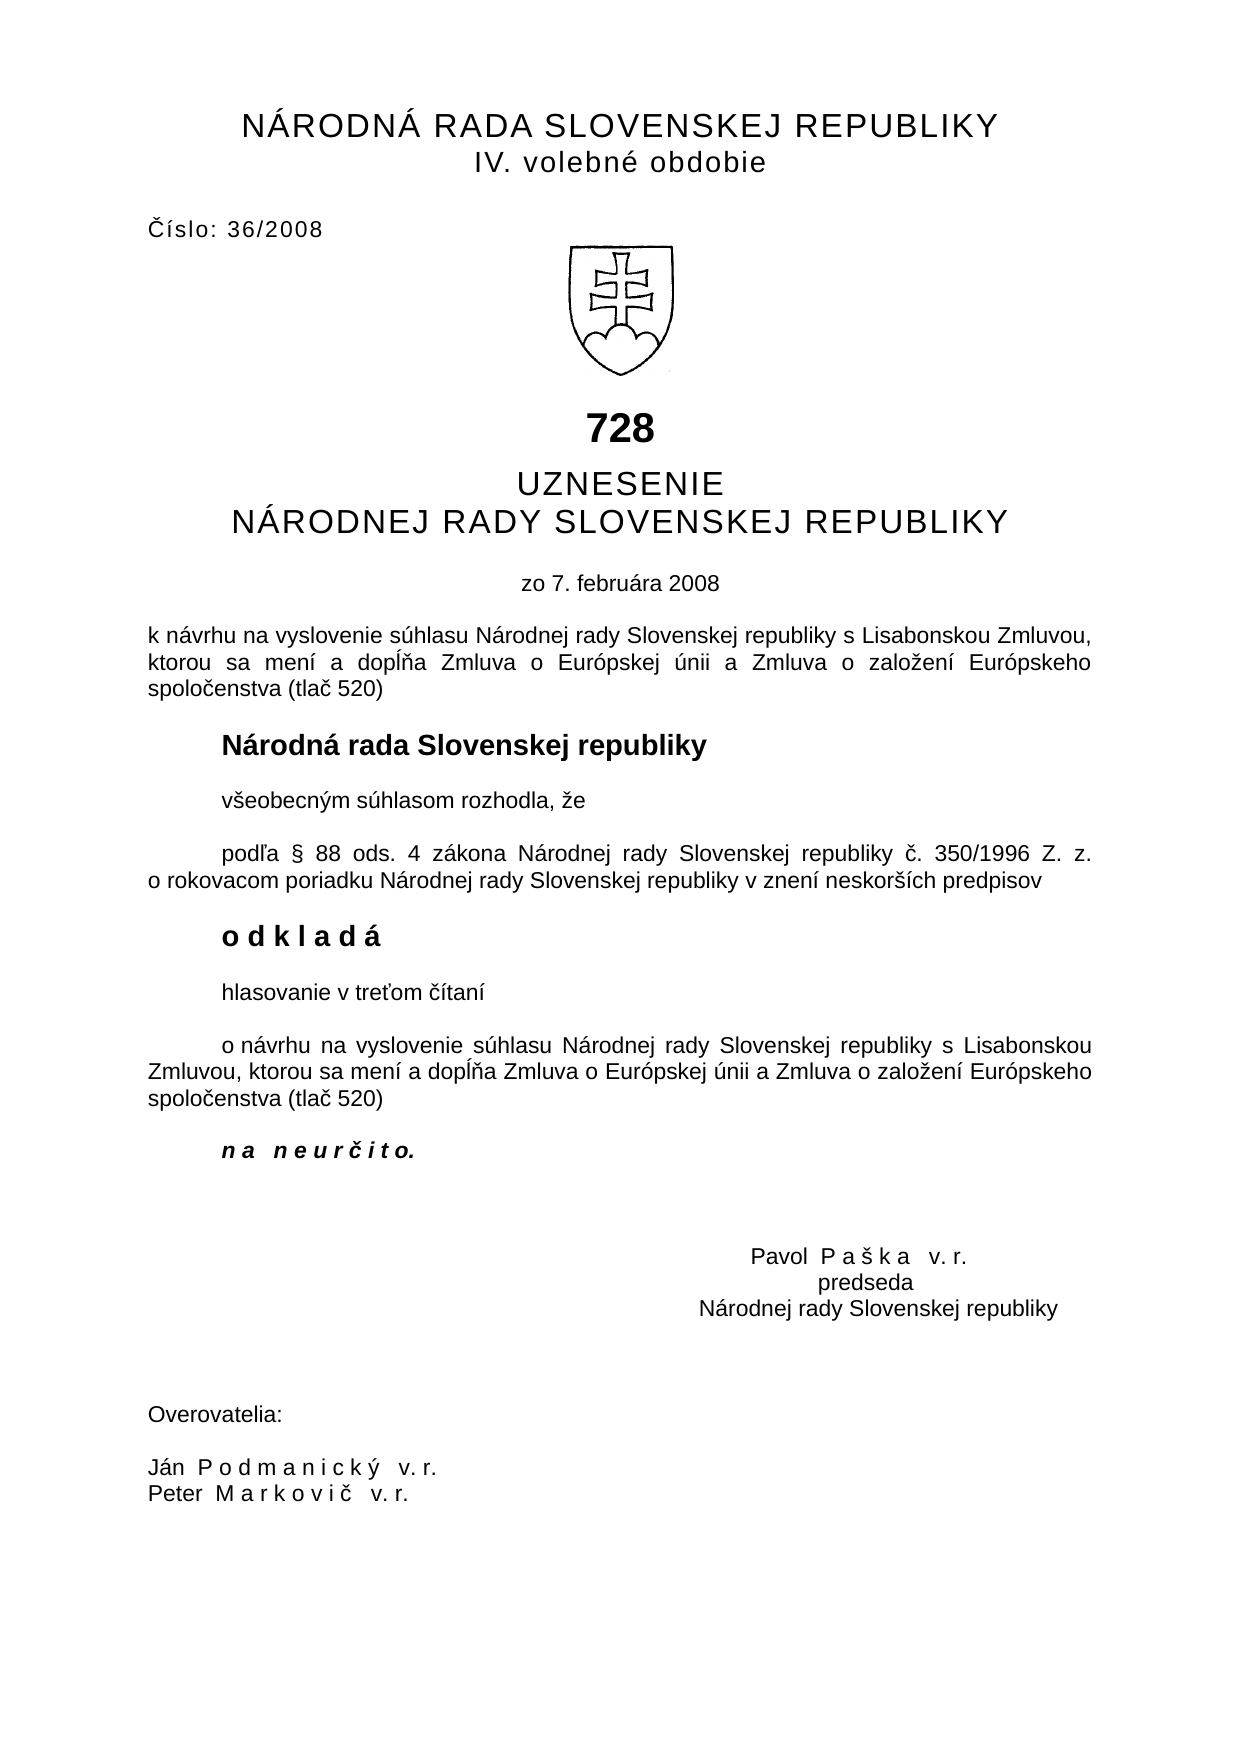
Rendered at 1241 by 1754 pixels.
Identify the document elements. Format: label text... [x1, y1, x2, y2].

text Národná rada Slovenskej republiky [148, 728, 1092, 761]
text k návrhu na vyslovenie súhlasu Národnej rady Slovenskej republiky s Lisabonskou Zmluvou, ktorou sa mení a dopĺňa Zmluva o Európskej únii a Zmluva o založení Európskeho spoločenstva (tlač 520) [148, 622, 1092, 701]
text 728 [148, 403, 1092, 451]
text predseda [748, 1269, 1092, 1295]
picture [563, 242, 677, 379]
subtitle IV. volebné obdobie [148, 145, 1092, 178]
text n a n e u r č i t o. [148, 1137, 1092, 1164]
text Pavol P a š k a v. r. [664, 1243, 1092, 1269]
text podľa § 88 ods. 4 zákona Národnej rady Slovenskej republiky č. 350/1996 Z. z. o rokovacom poriadku Národnej rady Slovenskej republiky v znení neskorších predpisov [148, 840, 1092, 893]
subtitle NÁRODNÁ RADA SLOVENSKEJ REPUBLIKY [148, 106, 1092, 145]
text všeobecným súhlasom rozhodla, že [148, 787, 1092, 814]
text Overovatelia: [148, 1401, 1092, 1427]
text zo 7. februára 2008 [148, 569, 1092, 596]
text Národnej rady Slovenskej republiky [664, 1295, 1092, 1322]
text Číslo: 36/2008 [148, 216, 1092, 242]
subtitle NÁRODNEJ RADY SLOVENSKEJ REPUBLIKY [148, 502, 1092, 541]
text Ján P o d m a n i c k ý v. r. [148, 1453, 1092, 1480]
text hlasovanie v treťom čítaní [148, 979, 1092, 1006]
text o návrhu na vyslovenie súhlasu Národnej rady Slovenskej republiky s Lisabonskou Zmluvou, ktorou sa mení a dopĺňa Zmluva o Európskej únii a Zmluva o založení Európskeho spoločenstva (tlač 520) [148, 1032, 1092, 1111]
subtitle UZNESENIE [148, 464, 1092, 502]
text o d k l a d á [148, 919, 1092, 953]
text Peter M a r k o v i č v. r. [148, 1480, 1092, 1506]
